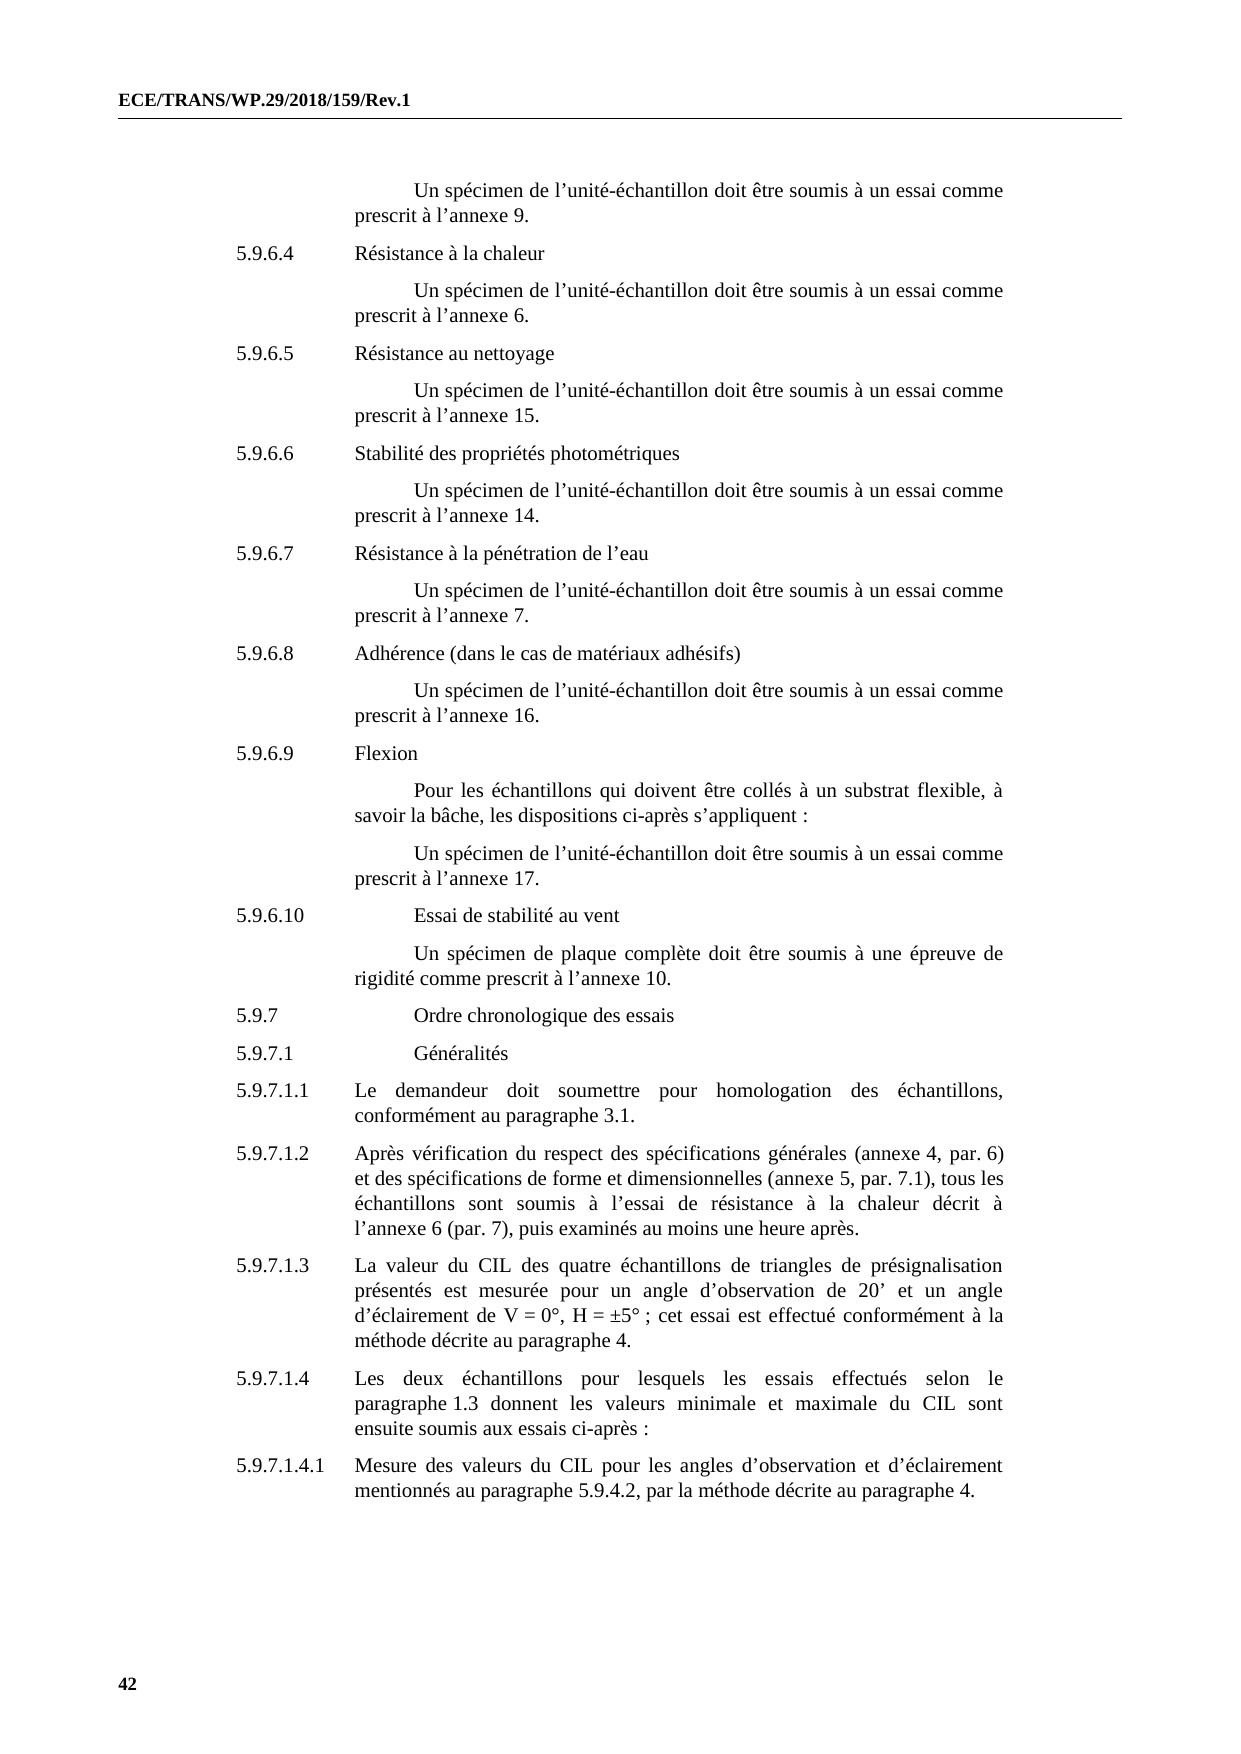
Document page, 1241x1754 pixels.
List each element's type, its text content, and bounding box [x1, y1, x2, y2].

text Un spécimen de l’unité-échantillon doit être soumis à un essai comme prescrit à l’annexe 15. [354, 377, 1004, 427]
text 5.9.6.7 Résistance à la pénétration de l’eau [236, 540, 1004, 565]
text Un spécimen de l’unité-échantillon doit être soumis à un essai comme prescrit à l’annexe 7. [354, 577, 1004, 627]
text Un spécimen de l’unité-échantillon doit être soumis à un essai comme prescrit à l’annexe 9. [354, 177, 1004, 227]
text 5.9.7.1.2 Après vérification du respect des spécifications générales (annexe 4, par. 6) et des spécifications de forme et dimensionnelles (annexe 5, par. 7.1), tous les échantillons sont soumis à l’essai de résistance à la chaleur décrit à l’annexe 6 (par. 7), puis examinés au moins une heure après. [236, 1140, 1004, 1240]
text 5.9.6.8 Adhérence (dans le cas de matériaux adhésifs) [236, 640, 1004, 665]
text Un spécimen de l’unité-échantillon doit être soumis à un essai comme prescrit à l’annexe 6. [354, 277, 1004, 327]
text 5.9.7.1.4 Les deux échantillons pour lesquels les essais effectués selon le paragraphe 1.3 donnent les valeurs minimale et maximale du CIL sont ensuite soumis aux essais ci-après : [236, 1365, 1004, 1440]
text Un spécimen de plaque complète doit être soumis à une épreuve de rigidité comme prescrit à l’annexe 10. [354, 940, 1004, 990]
text 5.9.6.9 Flexion [236, 740, 1004, 765]
text 5.9.7.1.4.1 Mesure des valeurs du CIL pour les angles d’observation et d’éclairement mentionnés au paragraphe 5.9.4.2, par la méthode décrite au paragraphe 4. [236, 1452, 1004, 1502]
text Un spécimen de l’unité-échantillon doit être soumis à un essai comme prescrit à l’annexe 17. [354, 840, 1004, 890]
text 5.9.6.5 Résistance au nettoyage [236, 340, 1004, 365]
text 5.9.7.1.1 Le demandeur doit soumettre pour homologation des échantillons, conformément au paragraphe 3.1. [236, 1077, 1004, 1127]
text 5.9.6.6 Stabilité des propriétés photométriques [236, 440, 1004, 465]
text 5.9.7.1 Généralités [236, 1040, 1004, 1065]
text 5.9.6.10 Essai de stabilité au vent [236, 902, 1004, 927]
text 5.9.7 Ordre chronologique des essais [236, 1002, 1004, 1027]
text Un spécimen de l’unité-échantillon doit être soumis à un essai comme prescrit à l’annexe 16. [354, 677, 1004, 727]
text 5.9.7.1.3 La valeur du CIL des quatre échantillons de triangles de présignalisation présentés est mesurée pour un angle d’observation de 20’ et un angle d’éclairement de V = 0°, H = ±5° ; cet essai est effectué conformément à la méthode décrite au paragraphe 4. [236, 1252, 1004, 1352]
text 5.9.6.4 Résistance à la chaleur [236, 240, 1004, 265]
text Un spécimen de l’unité-échantillon doit être soumis à un essai comme prescrit à l’annexe 14. [354, 477, 1004, 527]
text Pour les échantillons qui doivent être collés à un substrat flexible, à savoir la bâche, les dispositions ci-après s’appliquent : [354, 777, 1004, 827]
